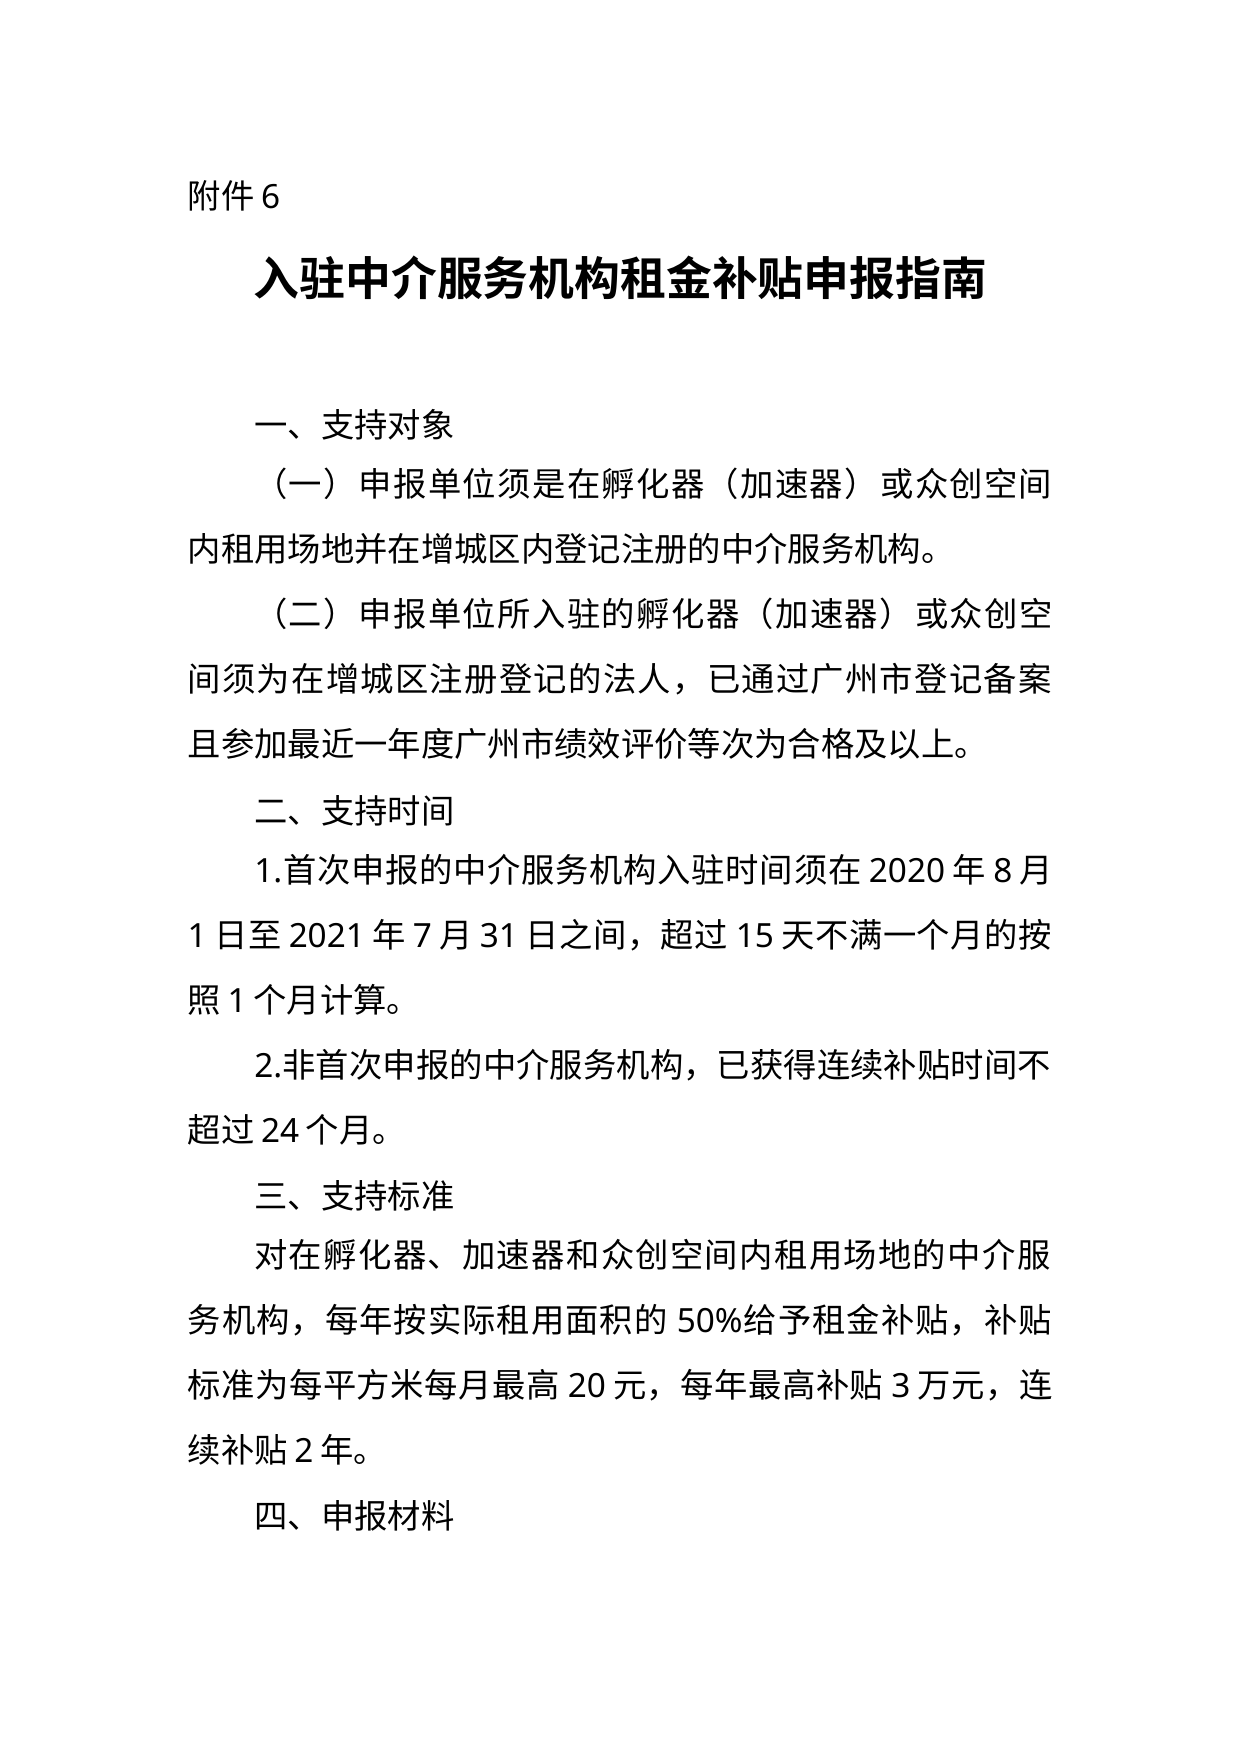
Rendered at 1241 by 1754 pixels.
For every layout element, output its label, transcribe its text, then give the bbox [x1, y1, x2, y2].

subtitle 附件6 [187, 162, 1053, 227]
text 三、支持标准 [187, 1160, 1053, 1220]
list 对在孵化器、加速器和众创空间内租用场地的中介服务机构，每年按实际租用面积的50%给予租金补贴，补贴标准为每平方米每月最高20元，每年最高补贴3万元，连续补贴2年。 [187, 1220, 1053, 1480]
text 四、申报材料 [187, 1480, 1053, 1541]
list （二）申报单位所入驻的孵化器（加速器）或众创空间须为在增城区注册登记的法人，已通过广州市登记备案且参加最近一年度广州市绩效评价等次为合格及以上。 [187, 580, 1053, 775]
text 一、支持对象 [187, 389, 1053, 450]
list 2.非首次申报的中介服务机构，已获得连续补贴时间不超过24个月。 [187, 1030, 1053, 1160]
text 二、支持时间 [187, 775, 1053, 835]
list 1.首次申报的中介服务机构入驻时间须在2020年8月1日至2021年7月31日之间，超过15天不满一个月的按照1个月计算。 [187, 835, 1053, 1030]
list （一）申报单位须是在孵化器（加速器）或众创空间内租用场地并在增城区内登记注册的中介服务机构。 [187, 450, 1053, 580]
text 入驻中介服务机构租金补贴申报指南 [187, 227, 1053, 324]
